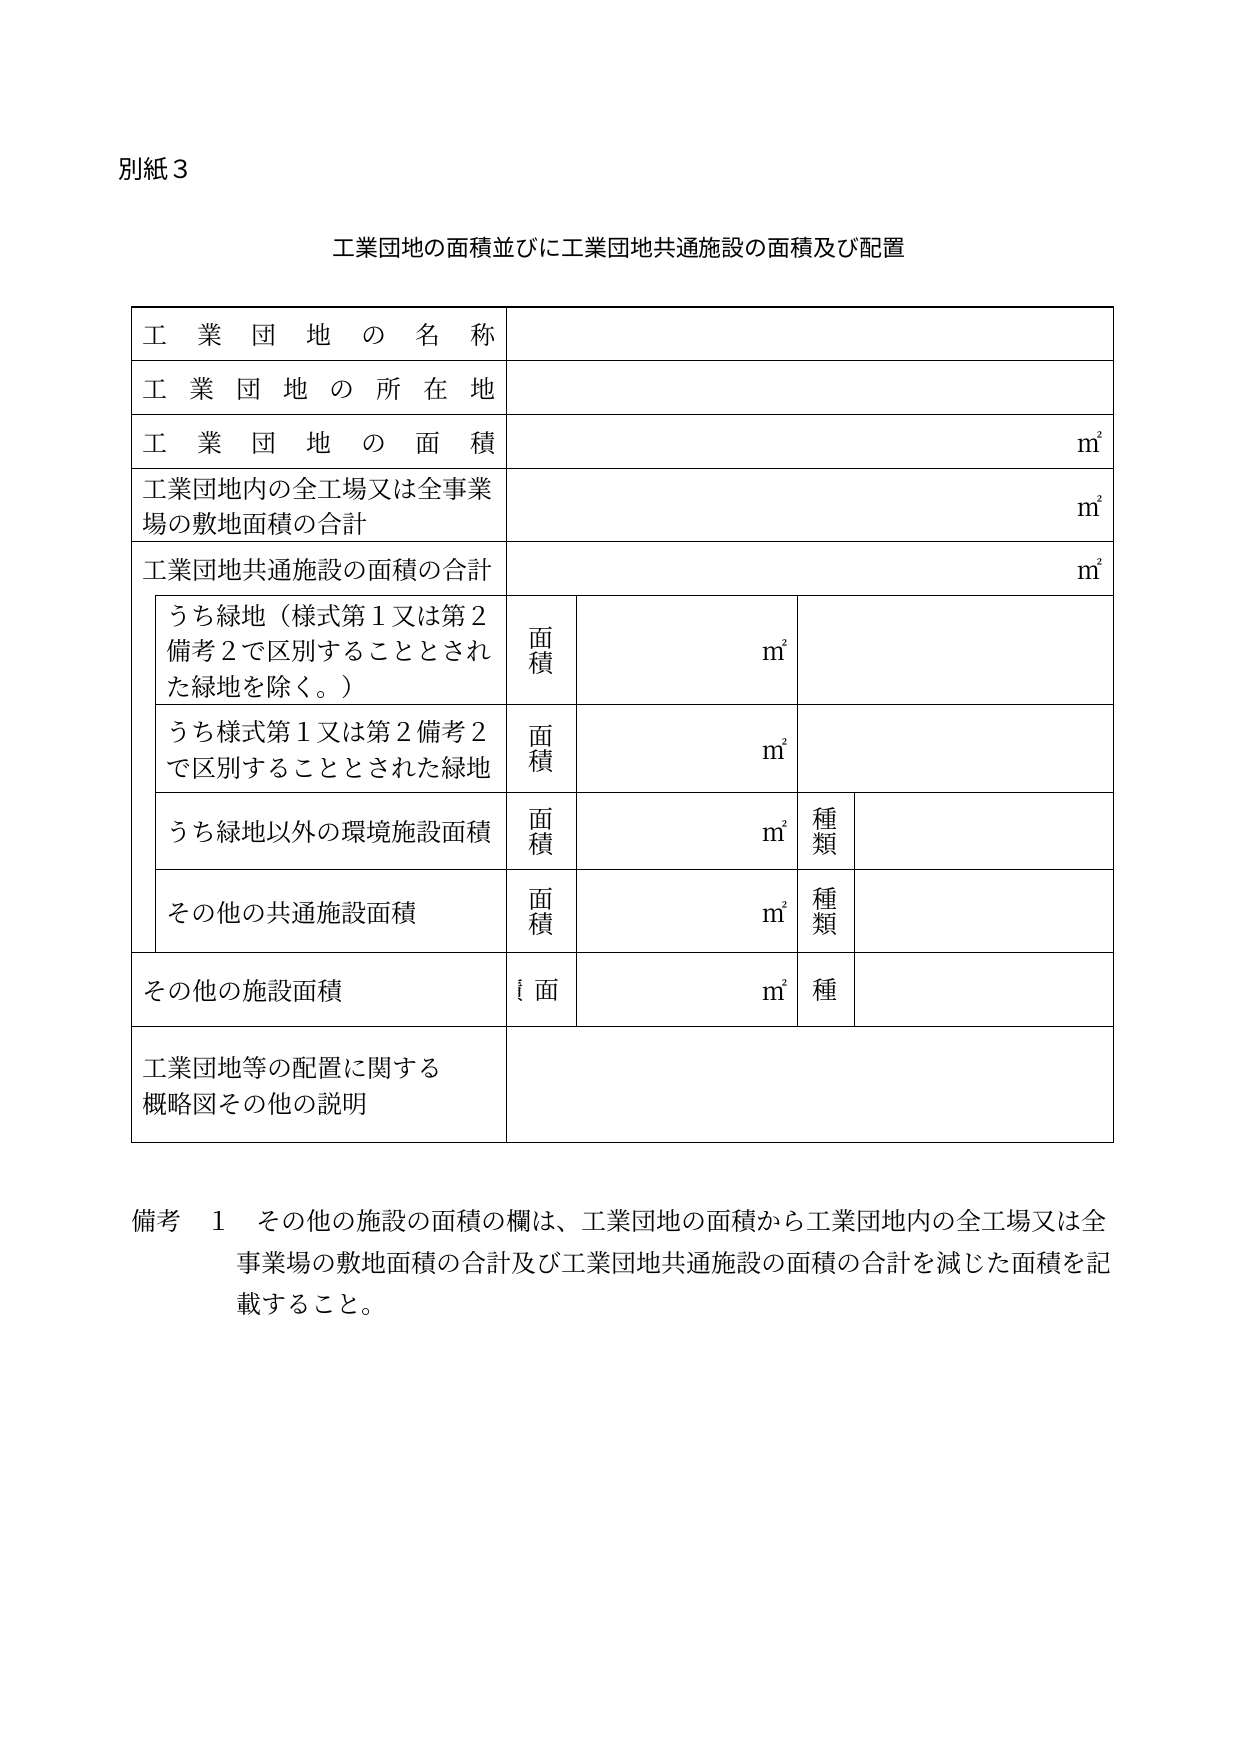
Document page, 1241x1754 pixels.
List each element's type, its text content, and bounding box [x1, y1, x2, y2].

table_cell 面積 [507, 596, 576, 704]
table_cell 面積 [507, 953, 576, 1026]
table_cell うち緑地（様式第１又は第２備考２で区別することとされた緑地を除く。） [156, 596, 506, 704]
table_cell その他の施設面積 [132, 953, 506, 1026]
table_cell 工業団地等の配置に関する 概略図その他の説明 [132, 1027, 506, 1142]
table_cell ㎡ [507, 542, 1113, 595]
table_cell ㎡ [507, 415, 1113, 468]
table_cell 工業団地内の全工場又は全事業場の敷地面積の合計 [132, 469, 506, 541]
table_cell [855, 793, 1113, 869]
table_cell ㎡ [507, 469, 1113, 541]
table_cell その他の共通施設面積 [156, 870, 506, 952]
table_cell [798, 705, 1113, 792]
table_cell うち緑地以外の環境施設面積 [156, 793, 506, 869]
table_cell 工業団地の面積 [132, 415, 506, 468]
table_cell [855, 870, 1113, 952]
table_cell ㎡ [577, 953, 797, 1026]
table_cell 工業団地の所在地 [132, 361, 506, 414]
table_cell 種類 [798, 870, 854, 952]
table_cell 種類 [798, 953, 854, 1026]
table_cell 面積 [507, 793, 576, 869]
table_cell うち様式第１又は第２備考２で区別することとされた緑地 [156, 705, 506, 792]
table_cell [507, 1027, 1113, 1142]
table_cell [132, 595, 155, 952]
text 別紙３ [118, 150, 1119, 186]
table_header 工業団地の名称 [132, 308, 506, 360]
table_cell [798, 596, 1113, 704]
table_cell 面積 [507, 870, 576, 952]
table_cell 種類 [798, 793, 854, 869]
table_cell 工業団地共通施設の面積の合計 [132, 542, 506, 595]
table_cell [855, 953, 1113, 1026]
table_cell [507, 361, 1113, 414]
table_cell ㎡ [577, 870, 797, 952]
table_cell ㎡ [577, 705, 797, 792]
text 備考 １ その他の施設の面積の欄は、工業団地の面積から工業団地内の全工場又は全事業場の敷地面積の合計及び工業団地共通施設の面積の合計を減じた面積を記載すること。 [131, 1202, 1119, 1321]
table_cell ㎡ [577, 596, 797, 704]
text 工業団地の面積並びに工業団地共通施設の面積及び配置 [118, 230, 1119, 263]
table_cell ㎡ [577, 793, 797, 869]
table_header [507, 308, 1113, 360]
table_cell 面積 [507, 705, 576, 792]
